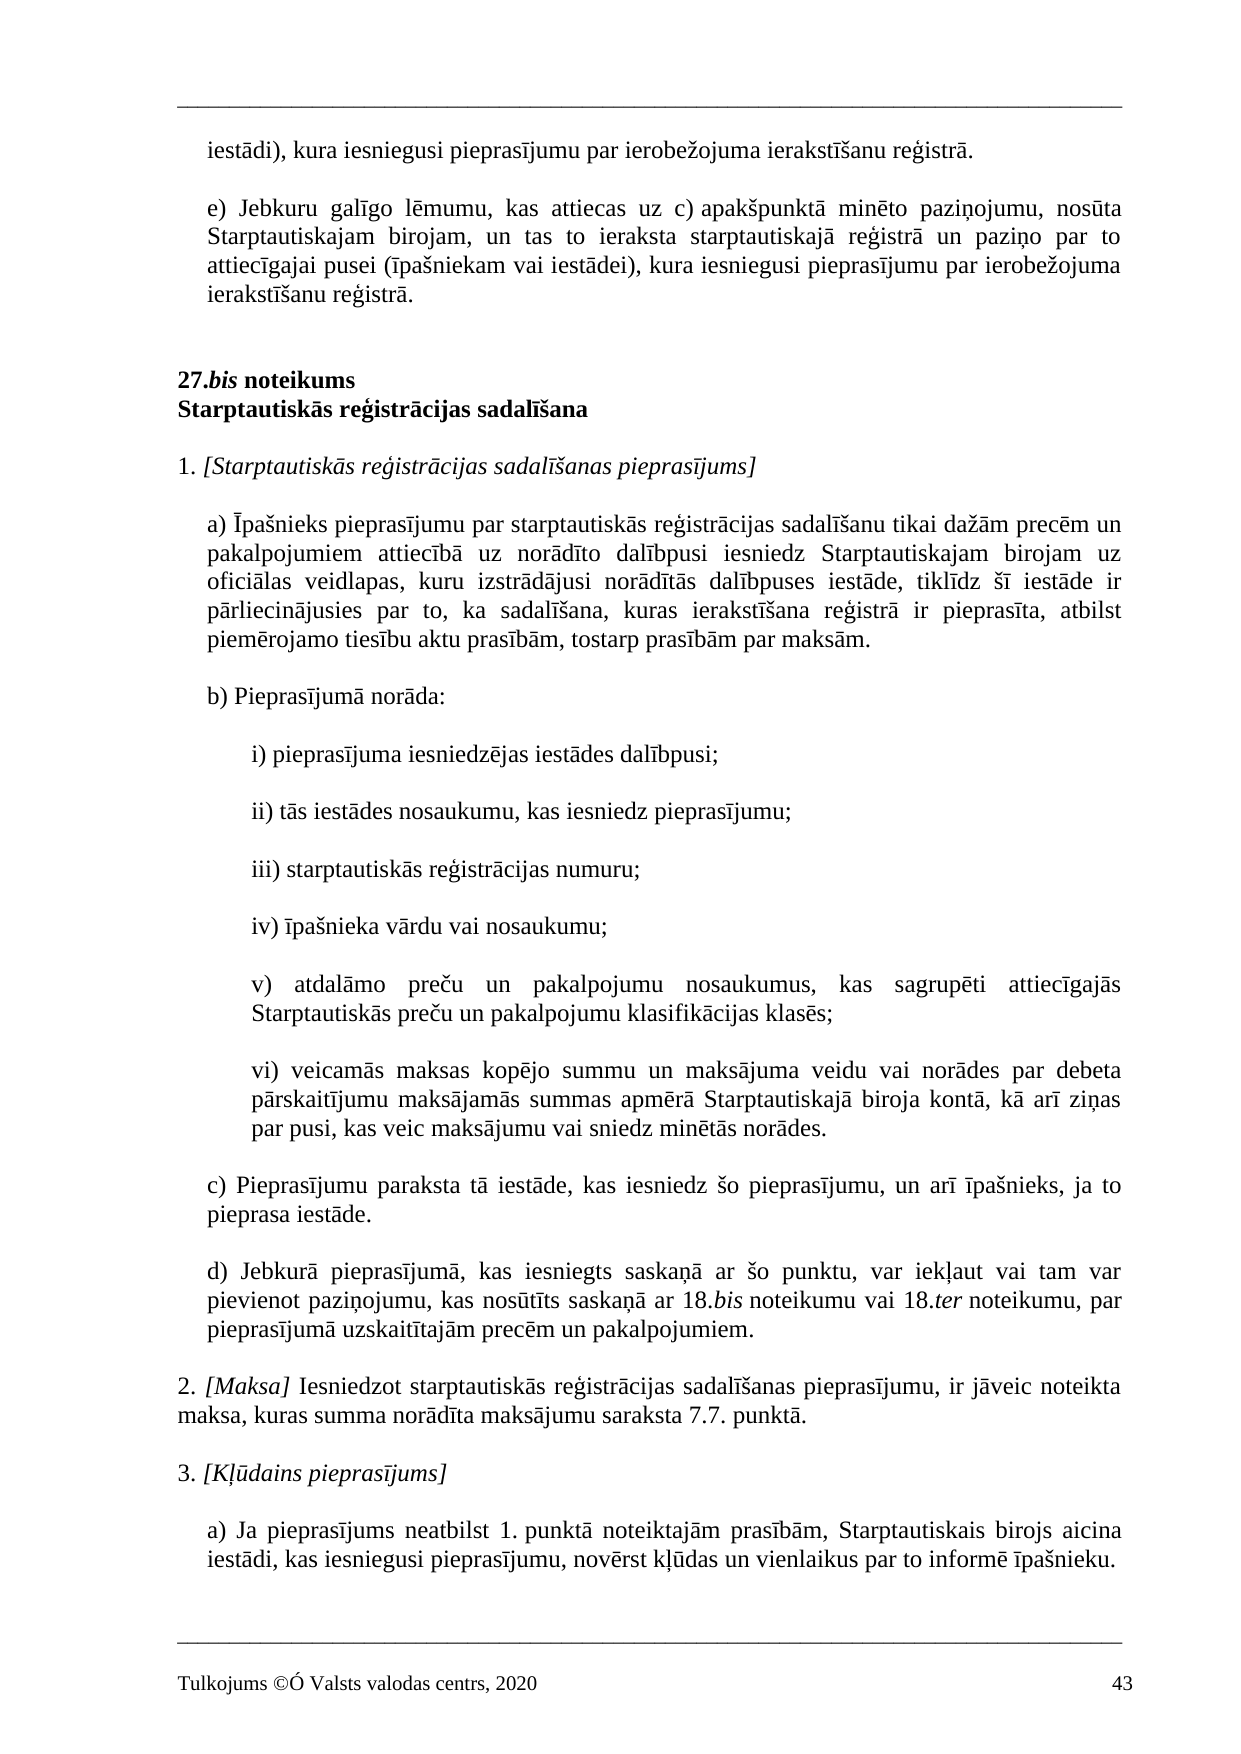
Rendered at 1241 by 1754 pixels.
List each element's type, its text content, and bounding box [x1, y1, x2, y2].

text a) Ja pieprasījums neatbilst 1. punktā noteiktajām prasībām, Starptautiskais birojs aicina iestādi, kas iesniegusi pieprasījumu, novērst kļūdas un vienlaikus par to informē īpašnieku. [207, 1515, 1122, 1573]
text iv) īpašnieka vārdu vai nosaukumu; [251, 911, 1122, 940]
text 2. [Maksa] Iesniedzot starptautiskās reģistrācijas sadalīšanas pieprasījumu, ir jāveic noteikta maksa, kuras summa norādīta maksājumu saraksta 7.7. punktā. [177, 1371, 1122, 1429]
text c) Pieprasījumu paraksta tā iestāde, kas iesniedz šo pieprasījumu, un arī īpašnieks, ja to pieprasa iestāde. [207, 1170, 1122, 1228]
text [207, 135, 1122, 164]
text a) Īpašnieks pieprasījumu par starptautiskās reģistrācijas sadalīšanu tikai dažām precēm un pakalpojumiem attiecībā uz norādīto dalībpusi iesniedz Starptautiskajam birojam uz oficiālas veidlapas, kuru izstrādājusi norādītās dalībpuses iestāde, tiklīdz šī iestāde ir pārliecinājusies par to, ka sadalīšana, kuras ierakstīšana reģistrā ir pieprasīta, atbilst piemērojamo tiesību aktu prasībām, tostarp prasībām par maksām. [207, 509, 1122, 653]
subtitle Starptautiskās reģistrācijas sadalīšana [177, 394, 1122, 423]
text d) Jebkurā pieprasījumā, kas iesniegts saskaņā ar šo punktu, var iekļaut vai tam var pievienot paziņojumu, kas nosūtīts saskaņā ar 18.bis noteikumu vai 18.ter noteikumu, par pieprasījumā uzskaitītajām precēm un pakalpojumiem. [207, 1256, 1122, 1343]
text 3. [Kļūdains pieprasījums] [177, 1458, 1122, 1486]
text 1. [Starptautiskās reģistrācijas sadalīšanas pieprasījums] [177, 451, 1122, 480]
text e) Jebkuru galīgo lēmumu, kas attiecas uz c) apakšpunktā minēto paziņojumu, nosūta Starptautiskajam birojam, un tas to ieraksta starptautiskajā reģistrā un paziņo par to attiecīgajai pusei (īpašniekam vai iestādei), kura iesniegusi pieprasījumu par ierobežojuma ierakstīšanu reģistrā. [207, 193, 1122, 308]
text 27.bis noteikums [177, 365, 1122, 394]
text b) Pieprasījumā norāda: [207, 681, 1122, 710]
text iii) starptautiskās reģistrācijas numuru; [251, 854, 1122, 883]
text v) atdalāmo preču un pakalpojumu nosaukumus, kas sagrupēti attiecīgajās Starptautiskās preču un pakalpojumu klasifikācijas klasēs; [251, 969, 1122, 1026]
text vi) veicamās maksas kopējo summu un maksājuma veidu vai norādes par debeta pārskaitījumu maksājamās summas apmērā Starptautiskajā biroja kontā, kā arī ziņas par pusi, kas veic maksājumu vai sniedz minētās norādes. [251, 1055, 1122, 1141]
text i) pieprasījuma iesniedzējas iestādes dalībpusi; [251, 739, 1122, 768]
text ii) tās iestādes nosaukumu, kas iesniedz pieprasījumu; [251, 796, 1122, 825]
